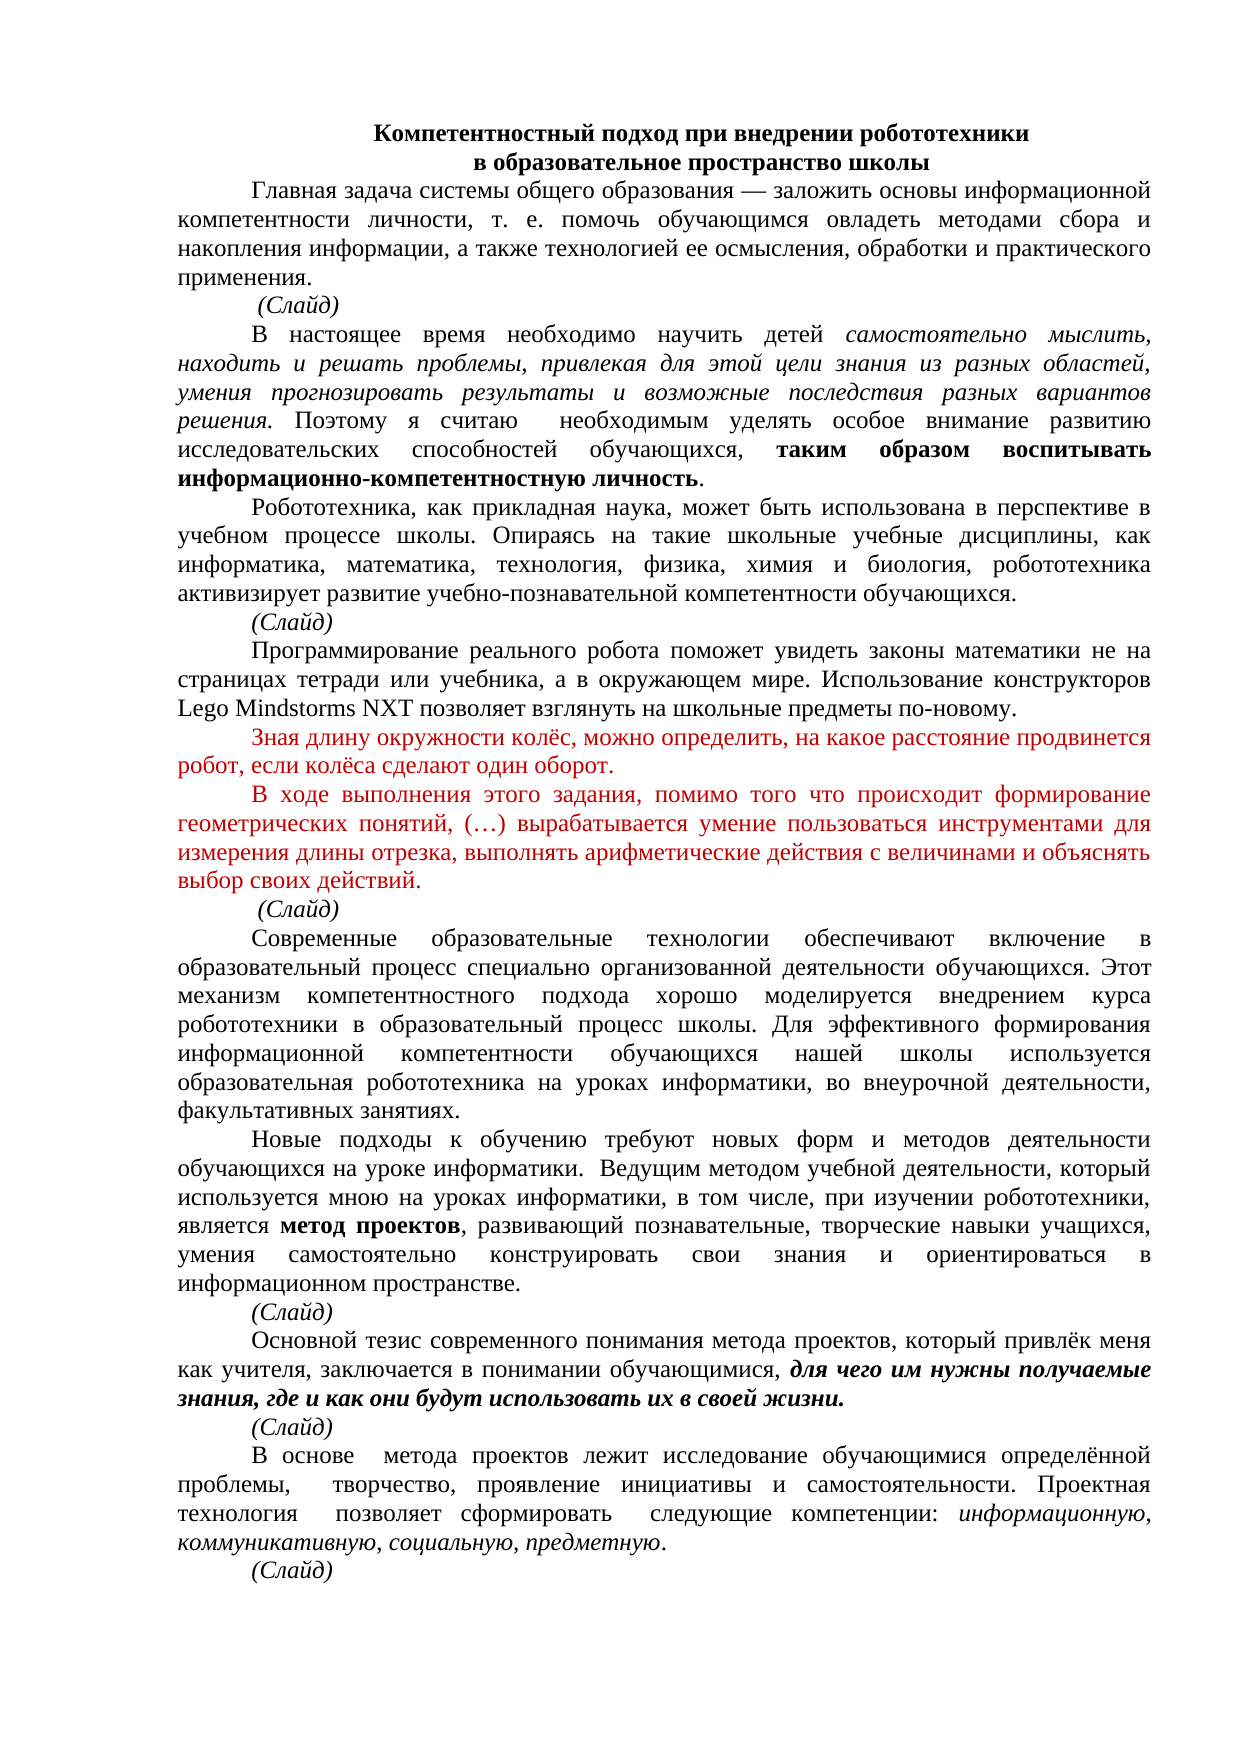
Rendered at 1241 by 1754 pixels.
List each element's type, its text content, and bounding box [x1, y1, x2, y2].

text Основной тезис современного понимания метода проектов, который привлёк меня как учителя, заключается в понимании обучающимися, для чего им нужны получаемые знания, где и как они будут использовать их в своей жизни. [177, 1326, 1152, 1412]
text Современные образовательные технологии обеспечивают включение в образовательный процесс специально организованной деятельности обучающихся. Этот механизм компетентностного подхода хорошо моделируется внедрением курса робототехники в образовательный процесс школы. Для эффективного формирования информационной компетентности обучающихся нашей школы используется образовательная робототехника на уроках информатики, во внеурочной деятельности, факультативных занятиях. [177, 923, 1152, 1124]
text Зная длину окружности колёс, можно определить, на какое расстояние продвинется робот, если колёса сделают один оборот. [177, 722, 1152, 779]
text Новые подходы к обучению требуют новых форм и методов деятельности обучающихся на уроке информатики. Ведущим методом учебной деятельности, который используется мною на уроках информатики, в том числе, при изучении робототехники, является метод проектов, развивающий познавательные, творческие навыки учащихся, умения самостоятельно конструировать свои знания и ориентироваться в информационном пространстве. [177, 1124, 1152, 1297]
text (Слайд) [177, 1412, 1152, 1441]
text Компетентностный подход при внедрении робототехники [177, 118, 1152, 147]
text В основе метода проектов лежит исследование обучающимися определённой проблемы, творчество, проявление инициативы и самостоятельности. Проектная технология позволяет сформировать следующие компетенции: информационную, коммуникативную, социальную, предметную. [177, 1441, 1152, 1556]
text В ходе выполнения этого задания, помимо того что происходит формирование геометрических понятий, (…) вырабатывается умение пользоваться инструментами для измерения длины отрезка, выполнять арифметические действия с величинами и объяснять выбор своих действий. [177, 779, 1152, 894]
text в образовательное пространство школы [177, 147, 1152, 176]
text Главная задача системы общего образования — заложить основы информационной компетентности личности, т. е. помочь обучающимся овладеть методами сбора и накопления информации, а также технологией ее осмысления, обработки и практического применения. [177, 176, 1152, 291]
text (Слайд) [177, 291, 1152, 319]
text (Слайд) [177, 1297, 1152, 1326]
text (Слайд) [177, 1556, 1152, 1584]
text Программирование реального робота поможет увидеть законы математики не на страницах тетради или учебника, а в окружающем мире. Использование конструкторов Lego Mindstorms NXT позволяет взглянуть на школьные предметы по-новому. [177, 636, 1152, 722]
text (Слайд) [177, 607, 1152, 636]
text (Слайд) [177, 894, 1152, 923]
text Робототехника, как прикладная наука, может быть использована в перспективе в учебном процессе школы. Опираясь на такие школьные учебные дисциплины, как информатика, математика, технология, физика, химия и биология, робототехника активизирует развитие учебно-познавательной компетентности обучающихся. [177, 492, 1152, 607]
text В настоящее время необходимо научить детей самостоятельно мыслить, находить и решать проблемы, привлекая для этой цели знания из разных областей, умения прогнозировать результаты и возможные последствия разных вариантов решения. Поэтому я считаю необходимым уделять особое внимание развитию исследовательских способностей обучающихся, таким образом воспитывать информационно-компетентностную личность. [177, 319, 1152, 492]
